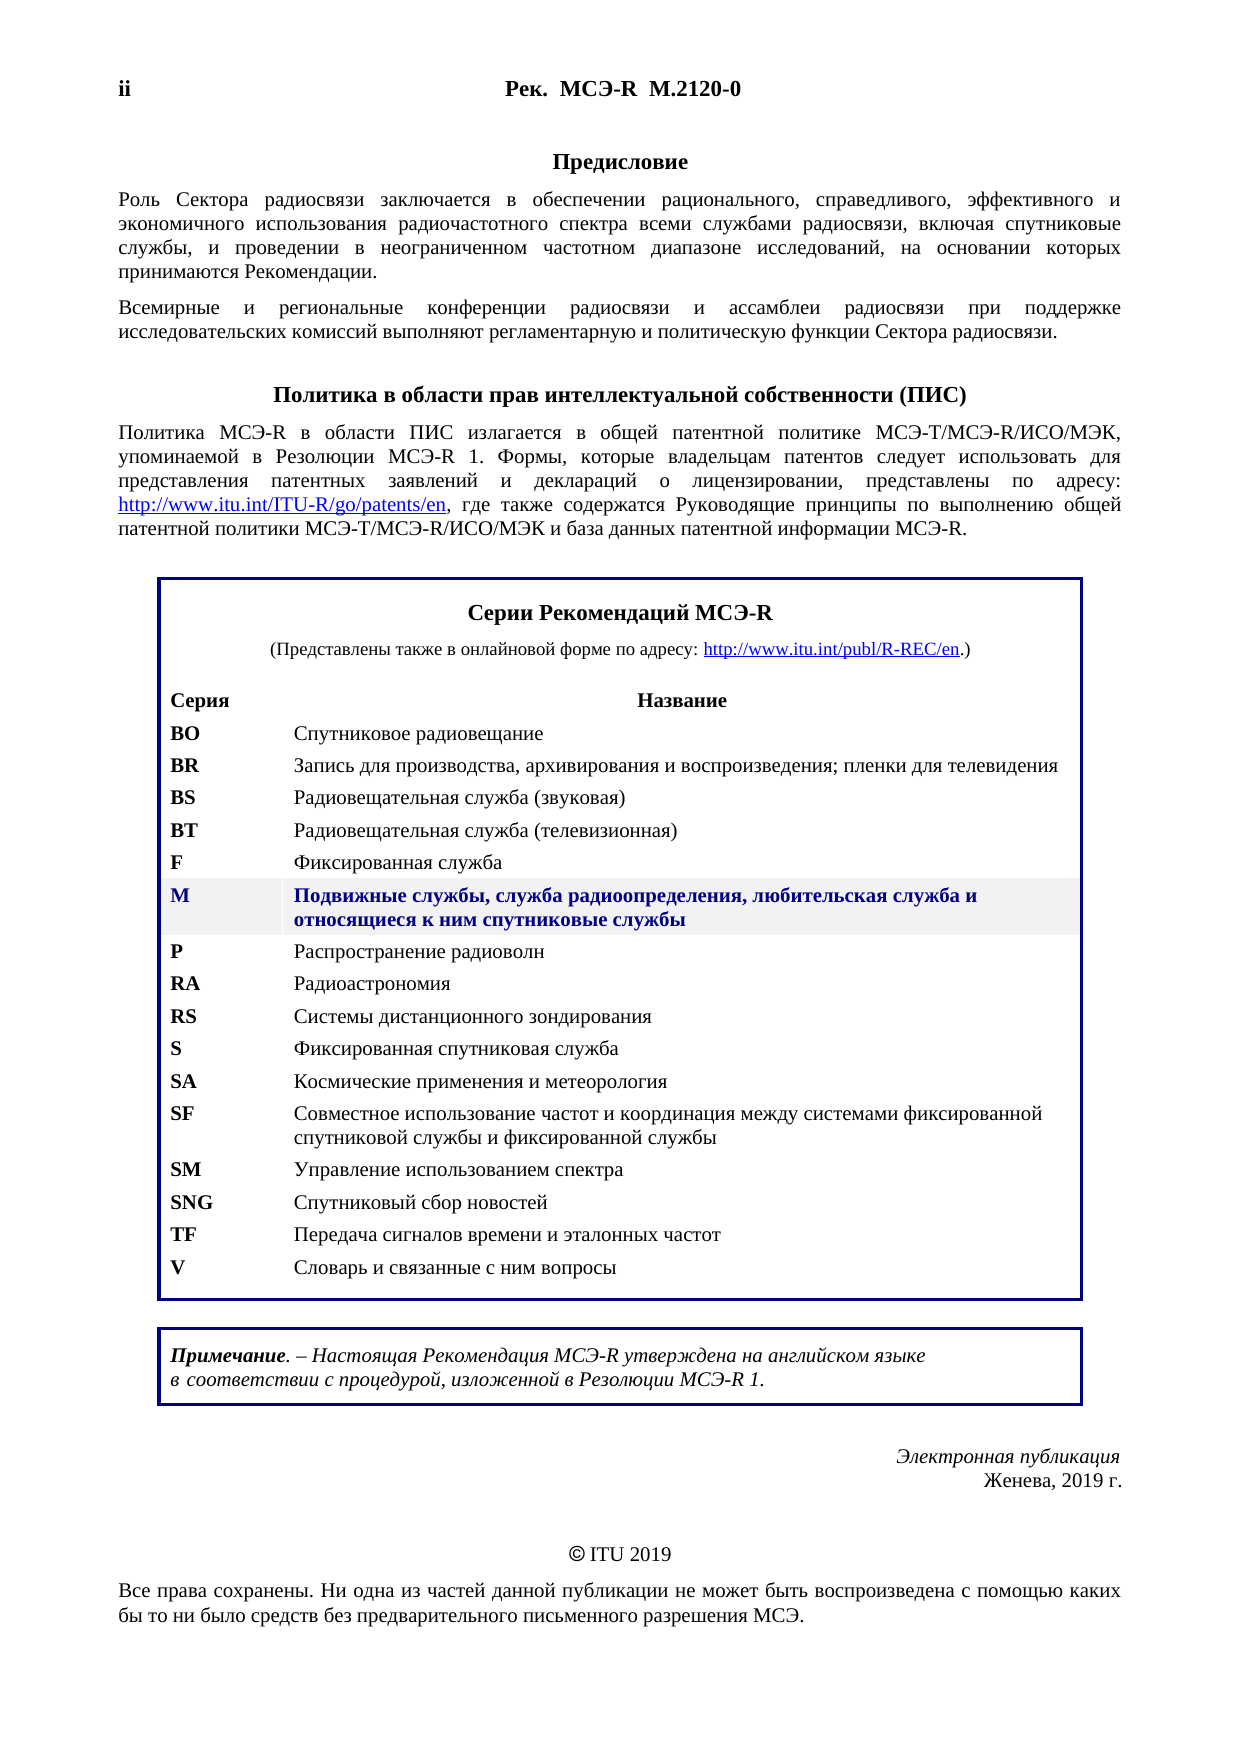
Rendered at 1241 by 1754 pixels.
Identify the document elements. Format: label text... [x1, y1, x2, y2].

table_cell Космические применения и метеорология [283, 1064, 1080, 1097]
table_header Примечание. – Настоящая Рекомендация МСЭ-R утверждена на английском языке в соответствии с процедурой, изложенной в Резолюции МСЭ-R 1. [161, 1330, 1080, 1403]
table_cell Управление использованием спектра [283, 1153, 1080, 1186]
table_cell SA [161, 1064, 282, 1097]
table_cell SM [161, 1153, 282, 1186]
text Политика МСЭ-R в области ПИС излагается в общей патентной политике МСЭ-Т/МСЭ-R/ИСО/МЭК, упоминаемой в Резолюции МСЭ-R 1. Формы, которые владельцам патентов следует использовать для представления патентных заявлений и деклараций о лицензировании, представлены по адресу: http://www.itu.int/ITU-R/go/patents/en, где также содержатся Руководящие принципы по выполнению общей патентной политики МСЭ-Т/МСЭ-R/ИСО/МЭК и база данных патентной информации МСЭ-R. [118, 420, 1122, 540]
table_cell Фиксированная служба [283, 846, 1080, 878]
table_cell F [161, 846, 282, 878]
table_cell Распространение радиоволн [283, 935, 1080, 967]
table_cell Фиксированная спутниковая служба [283, 1032, 1080, 1064]
table_cell Системы дистанционного зондирования [283, 1000, 1080, 1032]
table_cell S [161, 1032, 282, 1064]
table_cell RA [161, 967, 282, 999]
table_cell M [161, 878, 282, 935]
text Электронная публикация Женева, 2019 г. [118, 1444, 1122, 1492]
table_header Серии Рекомендаций МСЭ-R (Представлены также в онлайновой форме по адресу: http://www.itu.int/publ/R-REC/en.) [161, 580, 1080, 684]
table_cell BR [161, 749, 282, 781]
table_cell RS [161, 1000, 282, 1032]
table_cell SNG [161, 1186, 282, 1218]
table_cell SF [161, 1097, 282, 1153]
text Все права сохранены. Ни одна из частей данной публикации не может быть воспроизведена с помощью каких бы то ни было средств без предварительного письменного разрешения МСЭ. [118, 1578, 1122, 1627]
text ITU 2019 [118, 1542, 1122, 1566]
table_cell BS [161, 781, 282, 813]
table_cell Совместное использование частот и координация между системами фиксированной спутниковой службы и фиксированной службы [283, 1097, 1080, 1153]
table_cell Передача сигналов времени и эталонных частот [283, 1218, 1080, 1250]
table_cell Спутниковое радиовещание [283, 716, 1080, 749]
table_cell BT [161, 814, 282, 846]
table_cell V [161, 1250, 282, 1297]
text Предисловие [118, 148, 1122, 174]
table_cell Радиовещательная служба (звуковая) [283, 781, 1080, 813]
table_cell Спутниковый сбор новостей [283, 1186, 1080, 1218]
table_cell Серия [161, 684, 282, 716]
table_cell Название [283, 684, 1080, 716]
table_cell BO [161, 716, 282, 749]
table_cell P [161, 935, 282, 967]
table_cell TF [161, 1218, 282, 1250]
text Всемирные и региональные конференции радиосвязи и ассамблеи радиосвязи при поддержке исследовательских комиссий выполняют регламентарную и политическую функции Сектора радиосвязи. [118, 295, 1122, 343]
table_cell Подвижные службы, служба радиоопределения, любительская служба и относящиеся к ним спутниковые службы [283, 878, 1080, 935]
table_cell Запись для производства, архивирования и воспроизведения; пленки для телевидения [283, 749, 1080, 781]
table_cell Радиоастрономия [283, 967, 1080, 999]
table_cell Словарь и связанные с ним вопросы [283, 1250, 1080, 1297]
text Политика в области прав интеллектуальной собственности (ПИС) [118, 381, 1122, 407]
table_cell Радиовещательная служба (телевизионная) [283, 814, 1080, 846]
text Роль Сектора радиосвязи заключается в обеспечении рационального, справедливого, эффективного и экономичного использования радиочастотного спектра всеми службами радиосвязи, включая спутниковые службы, и проведении в неограниченном частотном диапазоне исследований, на основании которых принимаются Рекомендации. [118, 187, 1122, 283]
